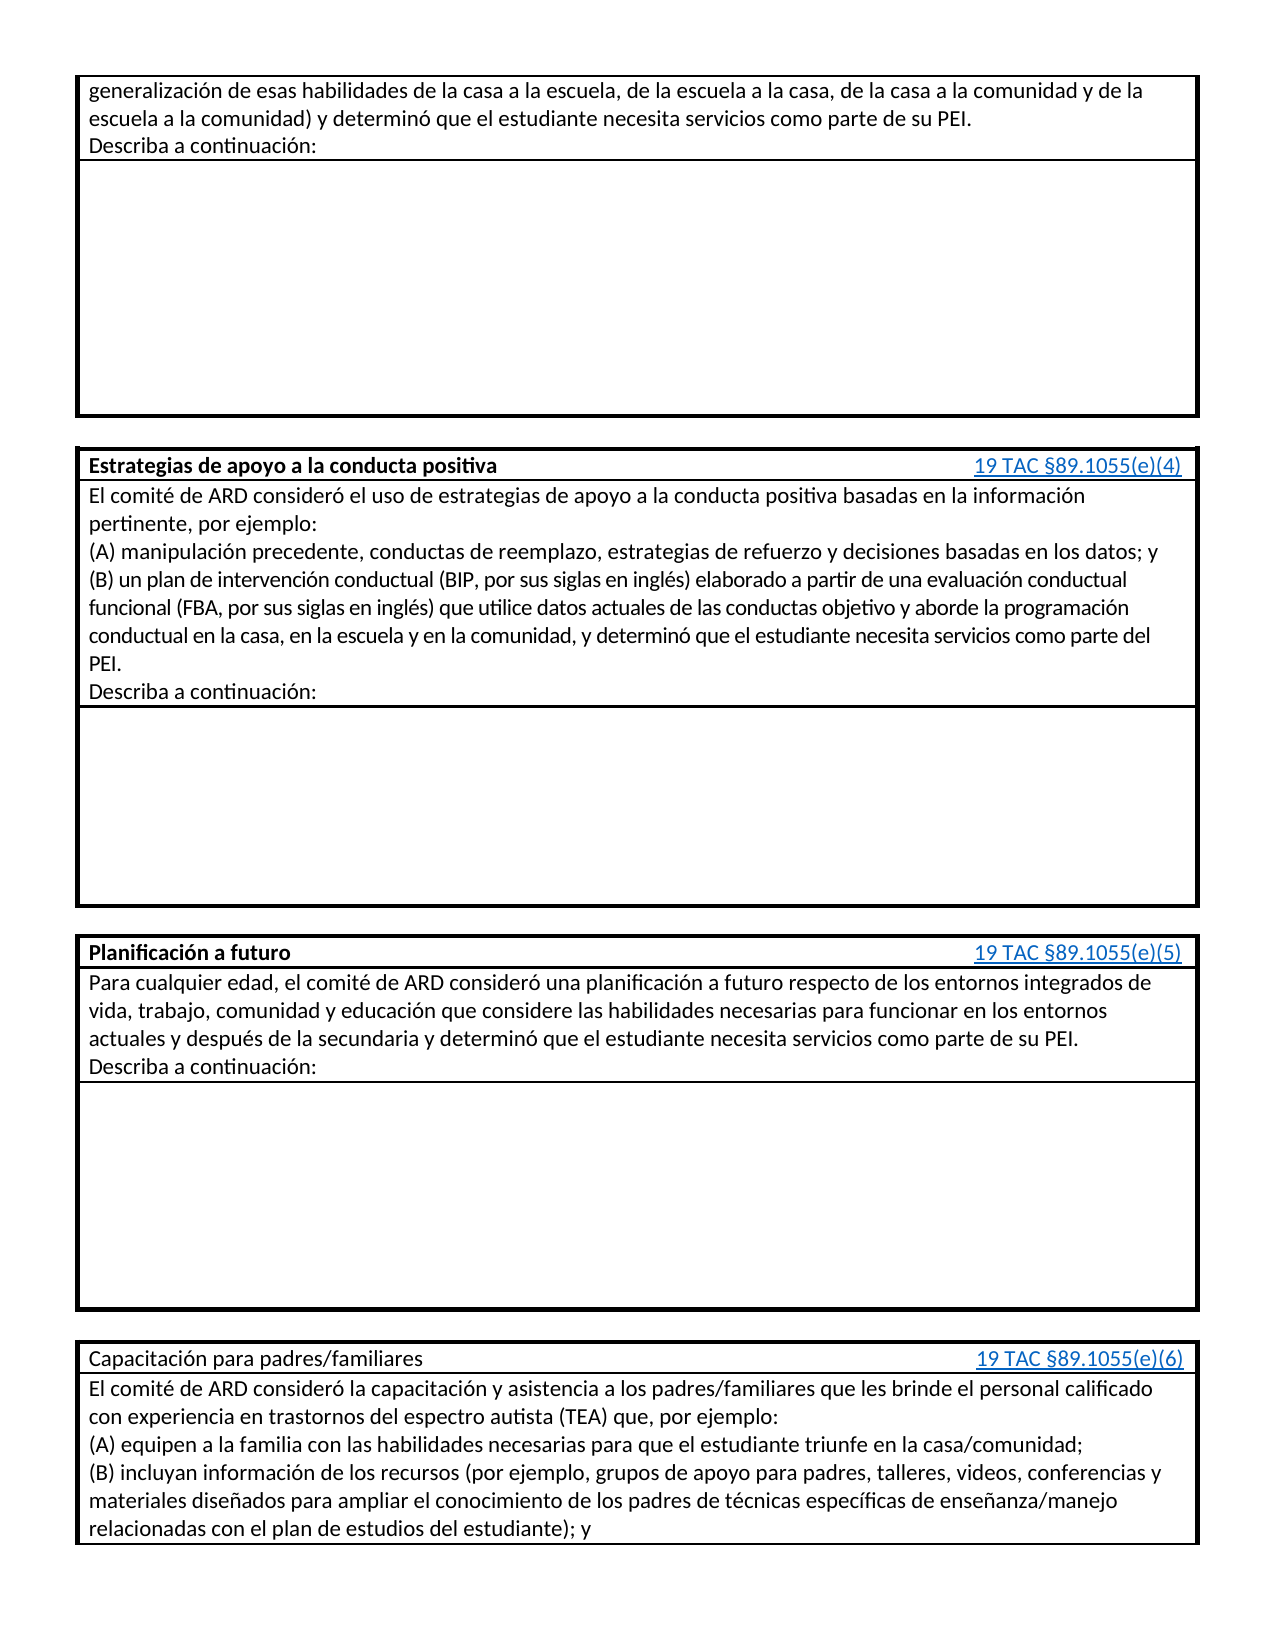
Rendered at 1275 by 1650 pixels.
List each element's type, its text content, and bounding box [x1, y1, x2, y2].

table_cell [80, 1374, 1195, 1542]
table_header Capacitación para padres/familiares 19 TAC §89.1055(e)(6) [80, 1344, 1195, 1372]
table_cell [80, 1083, 1195, 1307]
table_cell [80, 77, 1195, 159]
table_cell [80, 708, 1195, 903]
table_header Planificación a futuro 19 TAC §89.1055(e)(5) [80, 938, 1195, 966]
table_cell El comité de ARD consideró el uso de estrategias de apoyo a la conducta positiva basadas en la información pertinente, por ejemplo: (A) manipulación precedente, conductas de reemplazo, estrategias de refuerzo y decisiones basadas en los datos; y (B) un plan de intervención conductual (BIP, por sus siglas en inglés) elaborado a partir de una evaluación conductual funcional (FBA, por sus siglas en inglés) que utilice datos actuales de las conductas objetivo y aborde la programación conductual en la casa, en la escuela y en la comunidad, y determinó que el estudiante necesita servicios como parte del PEI. Describa a continuación: [80, 481, 1195, 705]
table_cell [80, 161, 1195, 414]
table_header Estrategias de apoyo a la conducta positiva 19 TAC §89.1055(e)(4) [80, 451, 1195, 479]
table_cell Para cualquier edad, el comité de ARD consideró una planificación a futuro respecto de los entornos integrados de vida, trabajo, comunidad y educación que considere las habilidades necesarias para funcionar en los entornos actuales y después de la secundaria y determinó que el estudiante necesita servicios como parte de su PEI. Describa a continuación: [80, 969, 1195, 1081]
